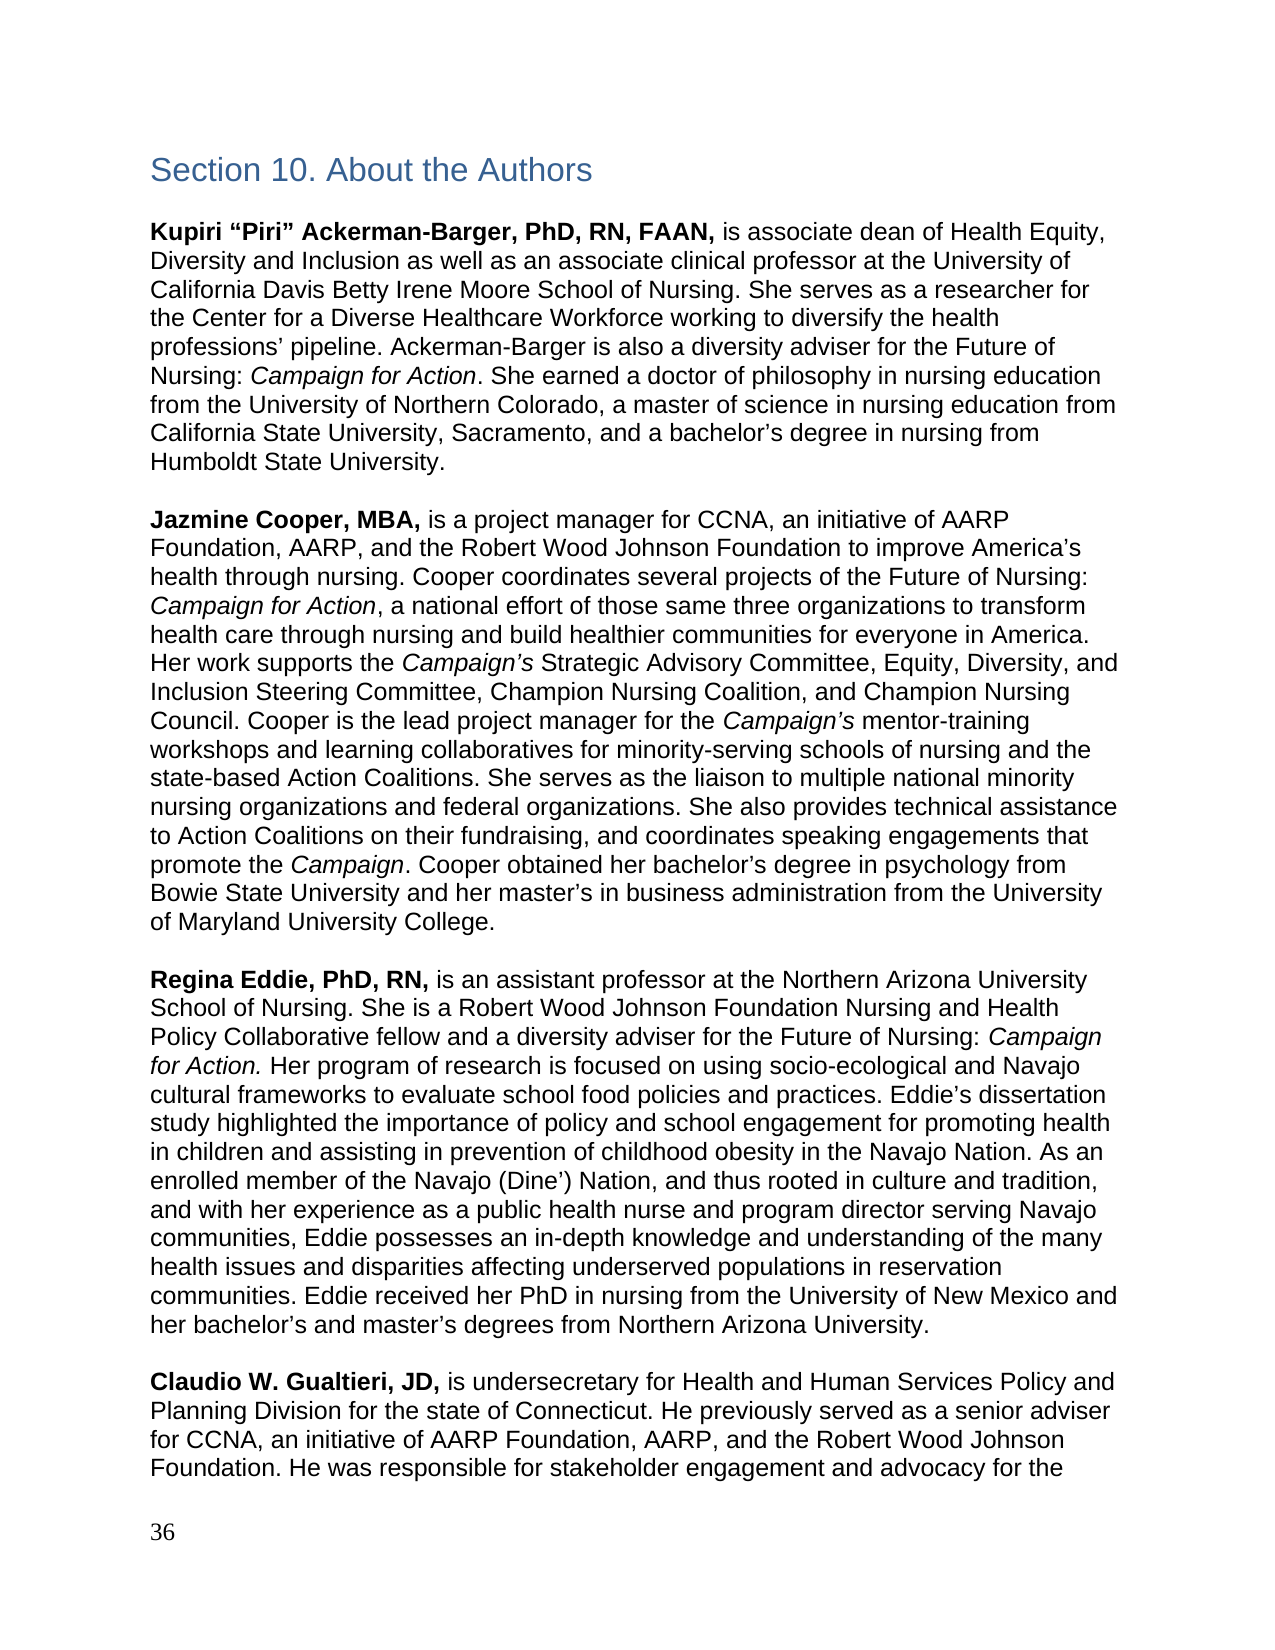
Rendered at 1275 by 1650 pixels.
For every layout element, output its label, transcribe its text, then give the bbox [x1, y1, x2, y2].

text Kupiri “Piri” Ackerman-Barger, PhD, RN, FAAN, is associate dean of Health Equity, Diversity and Inclusion as well as an associate clinical professor at the University of California Davis Betty Irene Moore School of Nursing. She serves as a researcher for the Center for a Diverse Healthcare Workforce working to diversify the health professions’ pipeline. Ackerman-Barger is also a diversity adviser for the Future of Nursing: Campaign for Action. She earned a doctor of philosophy in nursing education from the University of Northern Colorado, a master of science in nursing education from California State University, Sacramento, and a bachelor’s degree in nursing from Humboldt State University. [150, 217, 1125, 476]
subtitle Section 10. About the Authors [150, 150, 1125, 188]
text Regina Eddie, PhD, RN, is an assistant professor at the Northern Arizona University School of Nursing. She is a Robert Wood Johnson Foundation Nursing and Health Policy Collaborative fellow and a diversity adviser for the Future of Nursing: Campaign for Action. Her program of research is focused on using socio-ecological and Navajo cultural frameworks to evaluate school food policies and practices. Eddie’s dissertation study highlighted the importance of policy and school engagement for promoting health in children and assisting in prevention of childhood obesity in the Navajo Nation. As an enrolled member of the Navajo (Dine’) Nation, and thus rooted in culture and tradition, and with her experience as a public health nurse and program director serving Navajo communities, Eddie possesses an in-depth knowledge and understanding of the many health issues and disparities affecting underserved populations in reservation communities. Eddie received her PhD in nursing from the University of New Mexico and her bachelor’s and master’s degrees from Northern Arizona University. [150, 965, 1125, 1338]
text Jazmine Cooper, MBA, is a project manager for CCNA, an initiative of AARP Foundation, AARP, and the Robert Wood Johnson Foundation to improve America’s health through nursing. Cooper coordinates several projects of the Future of Nursing: Campaign for Action, a national effort of those same three organizations to transform health care through nursing and build healthier communities for everyone in America. Her work supports the Campaign’s Strategic Advisory Committee, Equity, Diversity, and Inclusion Steering Committee, Champion Nursing Coalition, and Champion Nursing Council. Cooper is the lead project manager for the Campaign’s mentor-training workshops and learning collaboratives for minority-serving schools of nursing and the state-based Action Coalitions. She serves as the liaison to multiple national minority nursing organizations and federal organizations. She also provides technical assistance to Action Coalitions on their fundraising, and coordinates speaking engagements that promote the Campaign. Cooper obtained her bachelor’s degree in psychology from Bowie State University and her master’s in business administration from the University of Maryland University College. [150, 505, 1125, 936]
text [150, 1367, 1125, 1482]
